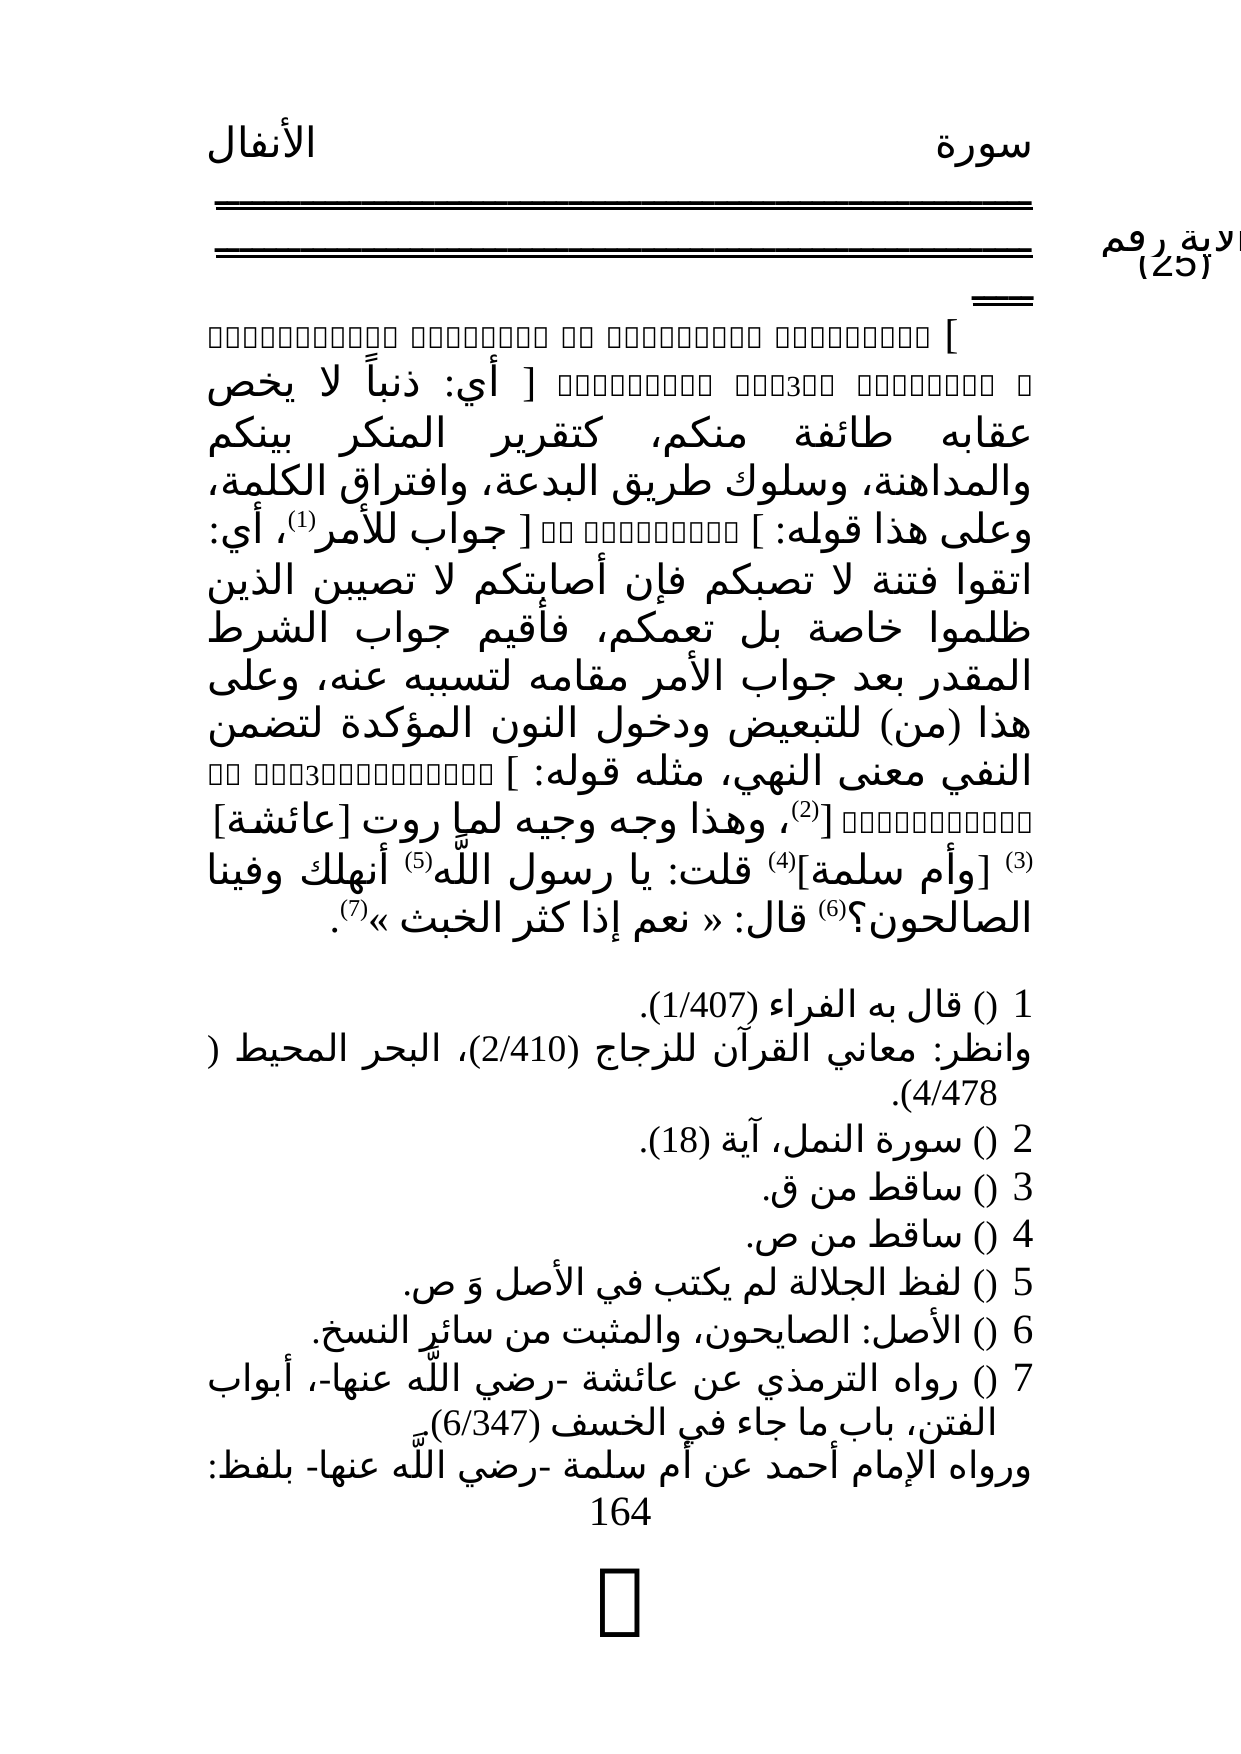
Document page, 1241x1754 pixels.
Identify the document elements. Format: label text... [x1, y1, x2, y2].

text ]          [ أي: ذنباً لا يخص عقابه طائفة منكم، كتقرير المنكر بينكم والمداهنة، وسلوك طريق البدعة، وافتراق الكلمة، وعلى هذا قوله: ]   [ جواب للأمر()، أي: اتقوا فتنة لا تصبكم فإن أصابتكم لا تصيبن الذين ظلموا خاصة بل تعمكم، فأقيم جواب الشرط المقدر بعد جواب الأمر مقامه لتسببه عنه، وعلى هذا (من) للتبعيض ودخول النون المؤكدة لتضمن النفي معنى النهي، مثله قوله: ]    [()، وهذا وجه وجيه لما روت [عائشة]() [وأم سلمة]() قلت: يا رسول اللَّه() أنهلك وفينا الصالحون؟() قال: « نعم إذا كثر الخبث »(). [207, 310, 1033, 941]
